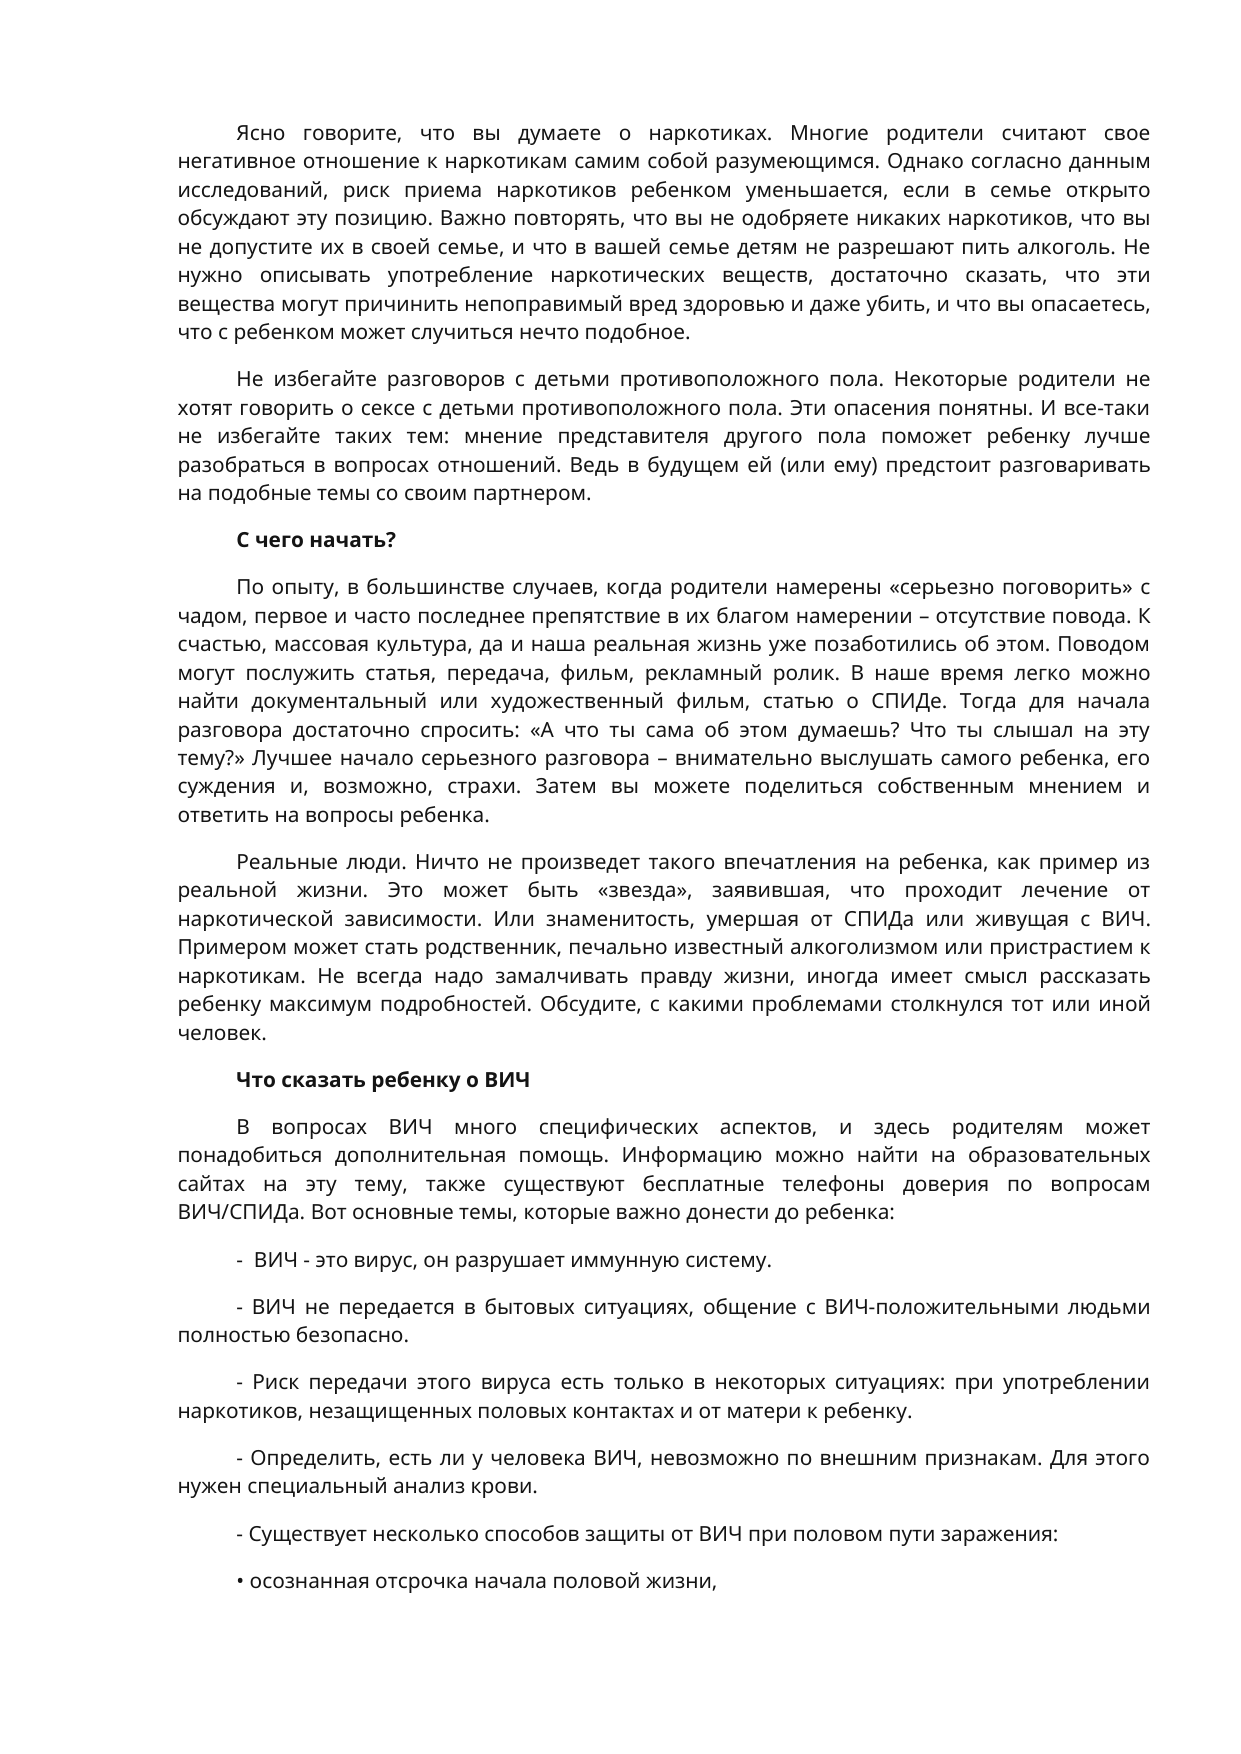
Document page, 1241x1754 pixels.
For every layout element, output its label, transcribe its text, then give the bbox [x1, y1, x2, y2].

text С чего начать? [177, 525, 1152, 554]
text В вопросах ВИЧ много специфических аспектов, и здесь родителям может понадобиться дополнительная помощь. Информацию можно найти на образовательных сайтах на эту тему, также существуют бесплатные телефоны доверия по вопросам ВИЧ/СПИДа. Вот основные темы, которые важно донести до ребенка: [177, 1112, 1152, 1226]
text - ВИЧ - это вирус, он разрушает иммунную систему. [177, 1245, 1152, 1273]
text - Определить, есть ли у человека ВИЧ, невозможно по внешним признакам. Для этого нужен специальный анализ крови. [177, 1443, 1152, 1500]
text Ясно говорите, что вы думаете о наркотиках. Многие родители считают свое негативное отношение к наркотикам самим собой разумеющимся. Однако согласно данным исследований, риск приема наркотиков ребенком уменьшается, если в семье открыто обсуждают эту позицию. Важно повторять, что вы не одобряете никаких наркотиков, что вы не допустите их в своей семье, и что в вашей семье детям не разрешают пить алкоголь. Не нужно описывать употребление наркотических веществ, достаточно сказать, что эти вещества могут причинить непоправимый вред здоровью и даже убить, и что вы опасаетесь, что с ребенком может случиться нечто подобное. [177, 118, 1152, 346]
text • осознанная отсрочка начала половой жизни, [177, 1566, 1152, 1594]
text По опыту, в большинстве случаев, когда родители намерены «серьезно поговорить» с чадом, первое и часто последнее препятствие в их благом намерении – отсутствие повода. К счастью, массовая культура, да и наша реальная жизнь уже позаботились об этом. Поводом могут послужить статья, передача, фильм, рекламный ролик. В наше время легко можно найти документальный или художественный фильм, статью о СПИДе. Тогда для начала разговора достаточно спросить: «А что ты сама об этом думаешь? Что ты слышал на эту тему?» Лучшее начало серьезного разговора – внимательно выслушать самого ребенка, его суждения и, возможно, страхи. Затем вы можете поделиться собственным мнением и ответить на вопросы ребенка. [177, 572, 1152, 828]
text - Существует несколько способов защиты от ВИЧ при половом пути заражения: [177, 1519, 1152, 1547]
text - ВИЧ не передается в бытовых ситуациях, общение с ВИЧ-положительными людьми полностью безопасно. [177, 1292, 1152, 1349]
text Реальные люди. Ничто не произведет такого впечатления на ребенка, как пример из реальной жизни. Это может быть «звезда», заявившая, что проходит лечение от наркотической зависимости. Или знаменитость, умершая от СПИДа или живущая с ВИЧ. Примером может стать родственник, печально известный алкоголизмом или пристрастием к наркотикам. Не всегда надо замалчивать правду жизни, иногда имеет смысл рассказать ребенку максимум подробностей. Обсудите, с какими проблемами столкнулся тот или иной человек. [177, 847, 1152, 1046]
text Что сказать ребенку о ВИЧ [177, 1065, 1152, 1093]
text - Риск передачи этого вируса есть только в некоторых ситуациях: при употреблении наркотиков, незащищенных половых контактах и от матери к ребенку. [177, 1367, 1152, 1424]
text Не избегайте разговоров с детьми противоположного пола. Некоторые родители не хотят говорить о сексе с детьми противоположного пола. Эти опасения понятны. И все-таки не избегайте таких тем: мнение представителя другого пола поможет ребенку лучше разобраться в вопросах отношений. Ведь в будущем ей (или ему) предстоит разговаривать на подобные темы со своим партнером. [177, 364, 1152, 507]
